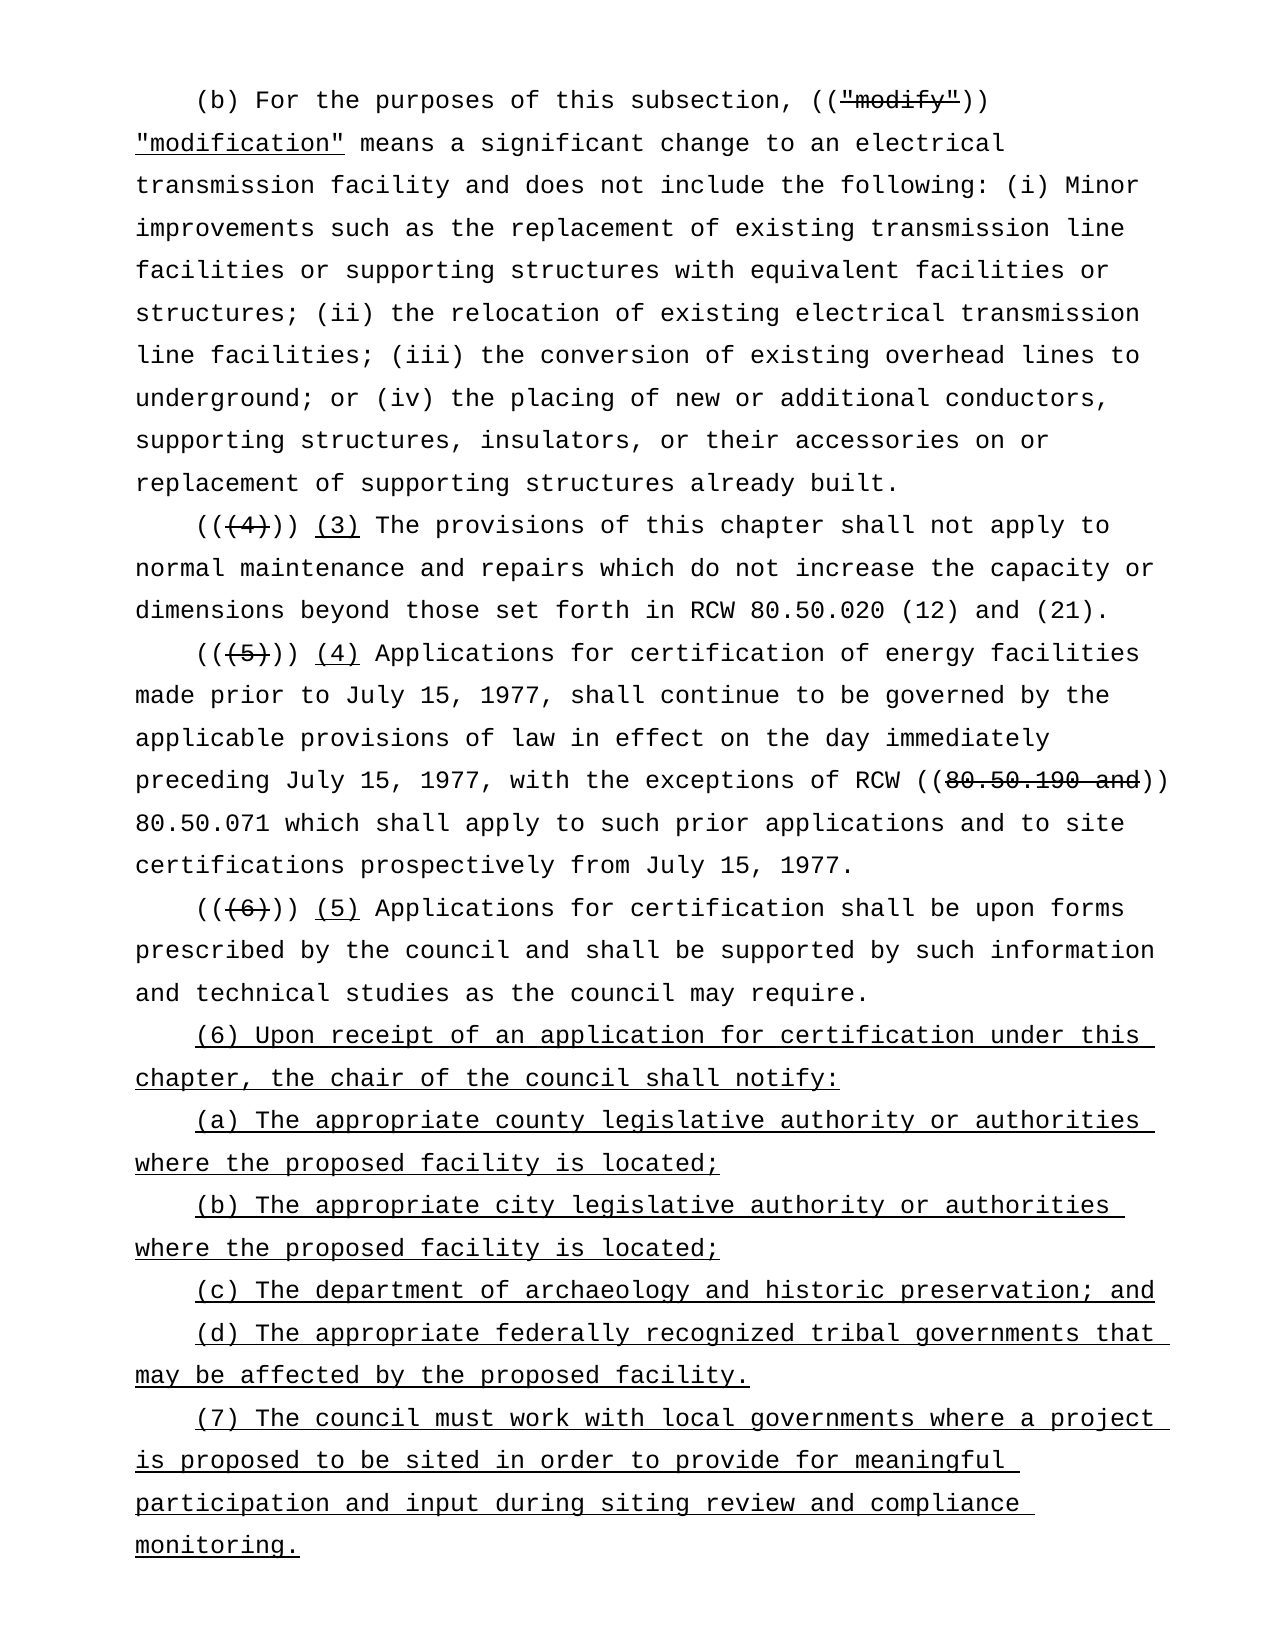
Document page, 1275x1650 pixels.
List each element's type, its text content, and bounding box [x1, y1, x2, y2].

text (6) Upon receipt of an application for certification under this chapter, the chair of the council shall notify: [135, 1010, 1170, 1095]
text (c) The department of archaeology and historic preservation; and [135, 1265, 1170, 1307]
text (7) The council must work with local governments where a project is proposed to be sited in order to provide for meaningful participation and input during siting review and compliance monitoring. [135, 1392, 1170, 1562]
text (((4))) (3) The provisions of this chapter shall not apply to normal maintenance and repairs which do not increase the capacity or dimensions beyond those set forth in RCW 80.50.020 (12) and (21). [135, 500, 1170, 627]
text (d) The appropriate federally recognized tribal governments that may be affected by the proposed facility. [135, 1307, 1170, 1392]
text (b) The appropriate city legislative authority or authorities where the proposed facility is located; [135, 1180, 1170, 1265]
text (((6))) (5) Applications for certification shall be upon forms prescribed by the council and shall be supported by such information and technical studies as the council may require. [135, 882, 1170, 1010]
text (b) For the purposes of this subsection, (("modify")) "modification" means a significant change to an electrical transmission facility and does not include the following: (i) Minor improvements such as the replacement of existing transmission line facilities or supporting structures with equivalent facilities or structures; (ii) the relocation of existing electrical transmission line facilities; (iii) the conversion of existing overhead lines to underground; or (iv) the placing of new or additional conductors, supporting structures, insulators, or their accessories on or replacement of supporting structures already built. [135, 75, 1170, 500]
text (((5))) (4) Applications for certification of energy facilities made prior to July 15, 1977, shall continue to be governed by the applicable provisions of law in effect on the day immediately preceding July 15, 1977, with the exceptions of RCW ((80.50.190 and)) 80.50.071 which shall apply to such prior applications and to site certifications prospectively from July 15, 1977. [135, 627, 1170, 882]
text (a) The appropriate county legislative authority or authorities where the proposed facility is located; [135, 1095, 1170, 1180]
